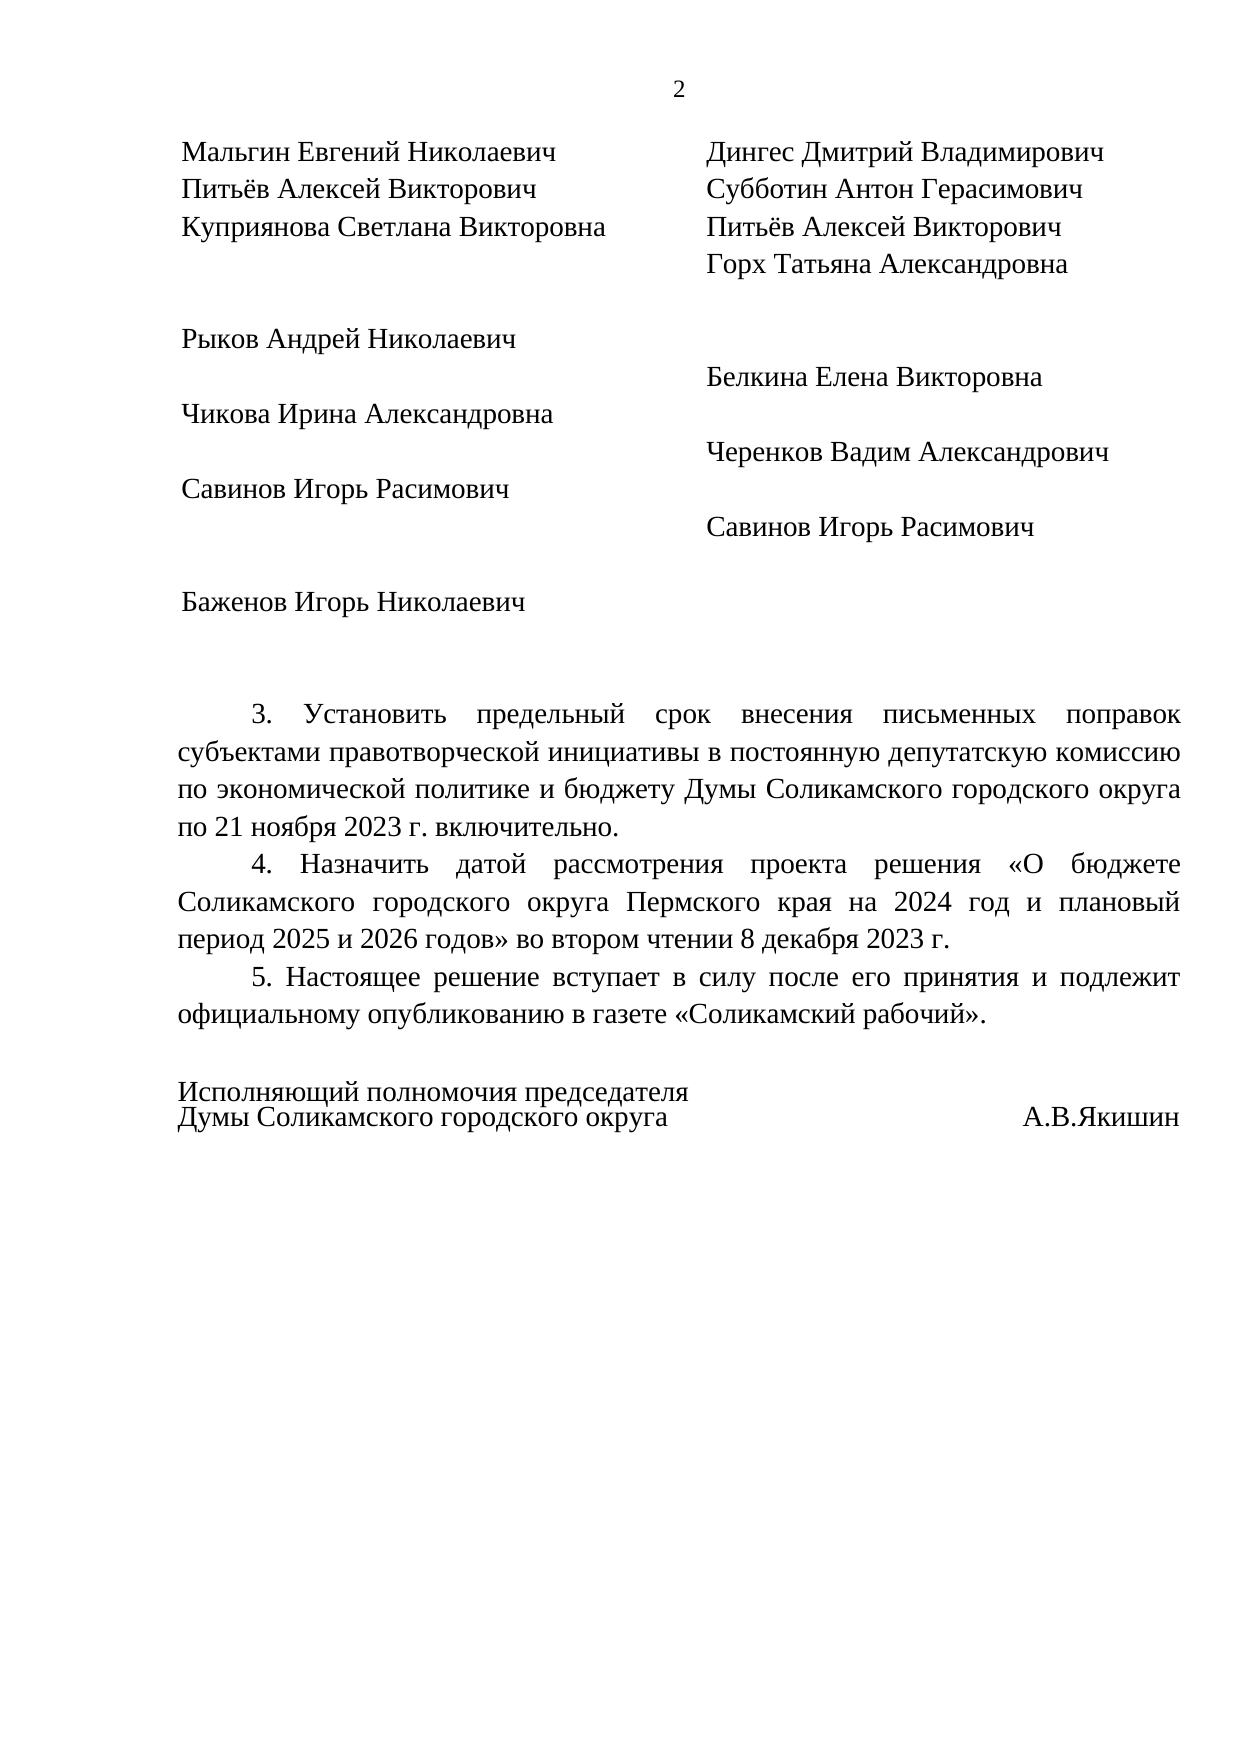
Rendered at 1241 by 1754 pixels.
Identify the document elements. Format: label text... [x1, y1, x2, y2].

text 5. Настоящее решение вступает в силу после его принятия и подлежит официальному опубликованию в газете «Соликамский рабочий». [177, 956, 1181, 1031]
text 4. Назначить датой рассмотрения проекта решения «О бюджете Соликамского городского округа Пермского края на 2024 год и плановый период 2025 и 2026 годов» во втором чтении 8 декабря . [177, 844, 1181, 956]
text 3. Установить предельный срок внесения письменных поправок субъектами правотворческой инициативы в постоянную депутатскую комиссию по экономической политике и бюджету Думы Соликамского городского округа по 21 ноября . включительно. [177, 694, 1181, 844]
table_header [684, 131, 1208, 694]
text Исполняющий полномочия председателя [177, 1081, 1181, 1106]
table_header [159, 131, 683, 694]
text Думы Соликамского городского округа А.В.Якишин [177, 1106, 1181, 1131]
